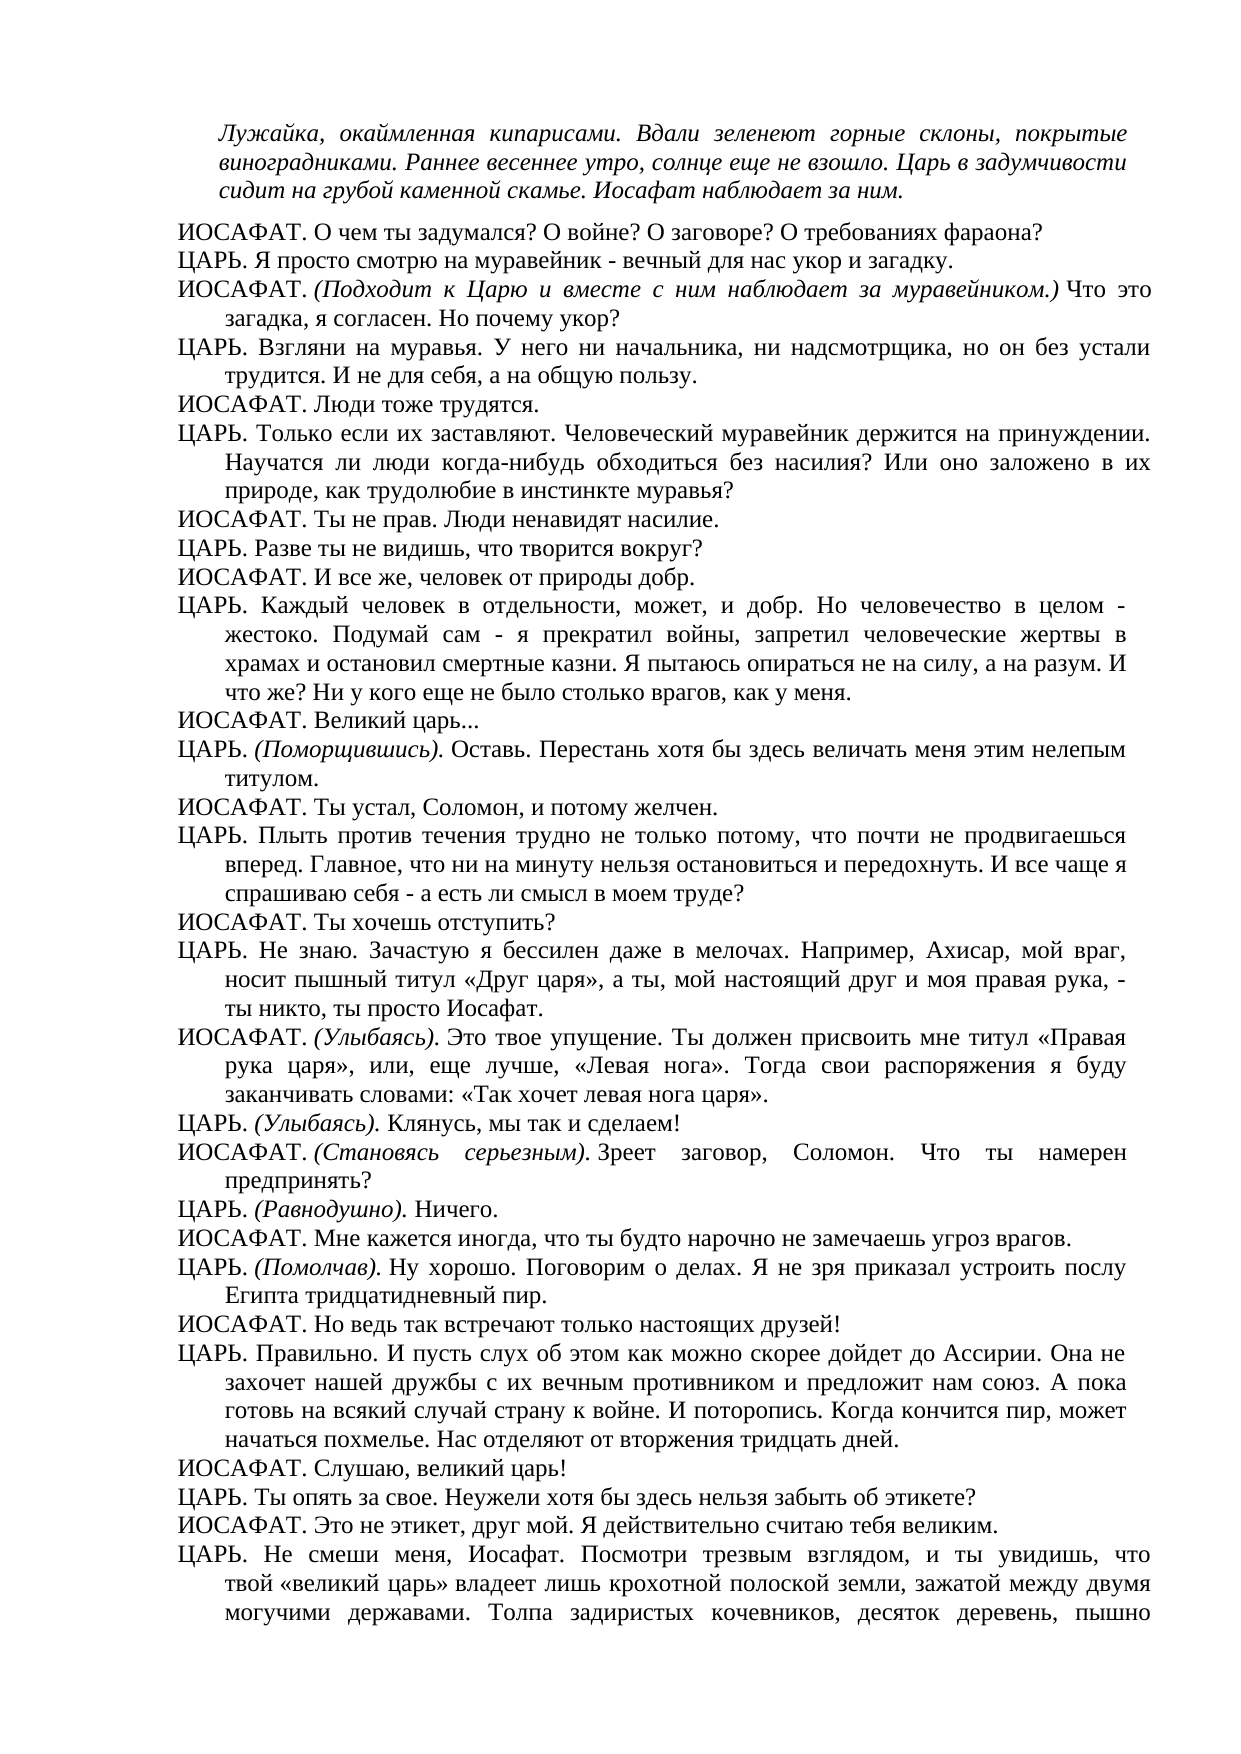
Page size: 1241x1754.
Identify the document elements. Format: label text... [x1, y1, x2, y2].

text ЦАРЬ. Разве ты не видишь, что творится вокруг? [177, 533, 1152, 562]
text ЦАРЬ. (Помолчав). Ну хорошо. Поговорим о делах. Я не зря приказал устроить послу Египта тридцатидневный пир. [177, 1252, 1127, 1309]
text ИОСАФАТ. (Становясь серьезным). Зреет заговор, Соломон. Что ты намерен предпринять? [177, 1137, 1127, 1194]
text ЦАРЬ. Взгляни на муравья. У него ни начальника, ни надсмотрщика, но он без устали трудится. И не для себя, а на общую пользу. [177, 332, 1152, 389]
text ИОСАФАТ. О чем ты задумался? О войне? О заговоре? О требованиях фараона? [177, 217, 1152, 246]
text ЦАРЬ. (Улыбаясь). Клянусь, мы так и сделаем! [177, 1108, 1127, 1137]
text ИОСАФАТ. Ты не прав. Люди ненавидят насилие. [177, 504, 1152, 533]
text ИОСАФАТ. Но ведь так встречают только настоящих друзей! [177, 1309, 1127, 1338]
text ЦАРЬ. Я просто смотрю на муравейник - вечный для нас укор и загадку. [177, 246, 1152, 274]
text ИОСАФАТ. Это не этикет, друг мой. Я действительно считаю тебя великим. [177, 1511, 1127, 1539]
text ИОСАФАТ. Слушаю, великий царь! [177, 1453, 1127, 1482]
text ИОСАФАТ. (Подходит к Царю и вместе с ним наблюдает за муравейником.) Что это загадка, я согласен. Но почему укор? [177, 274, 1152, 332]
text ИОСАФАТ. Великий царь... [177, 706, 1127, 734]
text ЦАРЬ. Только если их заставляют. Человеческий муравейник держится на принуждении. Научатся ли люди когда-нибудь обходиться без насилия? Или оно заложено в их природе, как трудолюбие в инстинкте муравья? [177, 418, 1152, 504]
text ИОСАФАТ. И все же, человек от природы добр. [177, 562, 1152, 591]
text ЦАРЬ. (Равнодушно). Ничего. [177, 1194, 1127, 1223]
text ИОСАФАТ. Ты устал, Соломон, и потому желчен. [177, 792, 1127, 821]
text ИОСАФАТ. Ты хочешь отступить? [177, 907, 1127, 936]
text ЦАРЬ. Каждый человек в отдельности, может, и добр. Но человечество в целом - жестоко. Подумай сам - я прекратил войны, запретил человеческие жертвы в храмах и остановил смертные казни. Я пытаюсь опираться не на силу, а на разум. И что же? Ни у кого еще не было столько врагов, как у меня. [177, 591, 1127, 706]
text Лужайка, окаймленная кипарисами. Вдали зеленеют горные склоны, покрытые виноградниками. Раннее весеннее утро, солнце еще не взошло. Царь в задумчивости сидит на грубой каменной скамье. Иосафат наблюдает за ним. [218, 118, 1128, 204]
text ИОСАФАТ. Люди тоже трудятся. [177, 389, 1152, 418]
text ИОСАФАТ. Мне кажется иногда, что ты будто нарочно не замечаешь угроз врагов. [177, 1223, 1127, 1252]
text ЦАРЬ. Ты опять за свое. Неужели хотя бы здесь нельзя забыть об этикете? [177, 1482, 1127, 1511]
text ЦАРЬ. Правильно. И пусть слух об этом как можно скорее дойдет до Ассирии. Она не захочет нашей дружбы с их вечным противником и предложит нам союз. А пока готовь на всякий случай страну к войне. И поторопись. Когда кончится пир, может начаться похмелье. Нас отделяют от вторжения тридцать дней. [177, 1338, 1127, 1453]
text ЦАРЬ. Плыть против течения трудно не только потому, что почти не продвигаешься вперед. Главное, что ни на минуту нельзя остановиться и передохнуть. И все чаще я спрашиваю себя - а есть ли смысл в моем труде? [177, 821, 1127, 907]
text ЦАРЬ. Не знаю. Зачастую я бессилен даже в мелочах. Например, Ахисар, мой враг, носит пышный титул «Друг царя», а ты, мой настоящий друг и моя правая рука, - ты никто, ты просто Иосафат. [177, 936, 1127, 1022]
text ЦАРЬ. (Поморщившись). Оставь. Перестань хотя бы здесь величать меня этим нелепым титулом. [177, 734, 1127, 792]
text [177, 1539, 1152, 1626]
text ИОСАФАТ. (Улыбаясь). Это твое упущение. Ты должен присвоить мне титул «Правая рука царя», или, еще лучше, «Левая нога». Тогда свои распоряжения я буду заканчивать словами: «Так хочет левая нога царя». [177, 1022, 1127, 1108]
